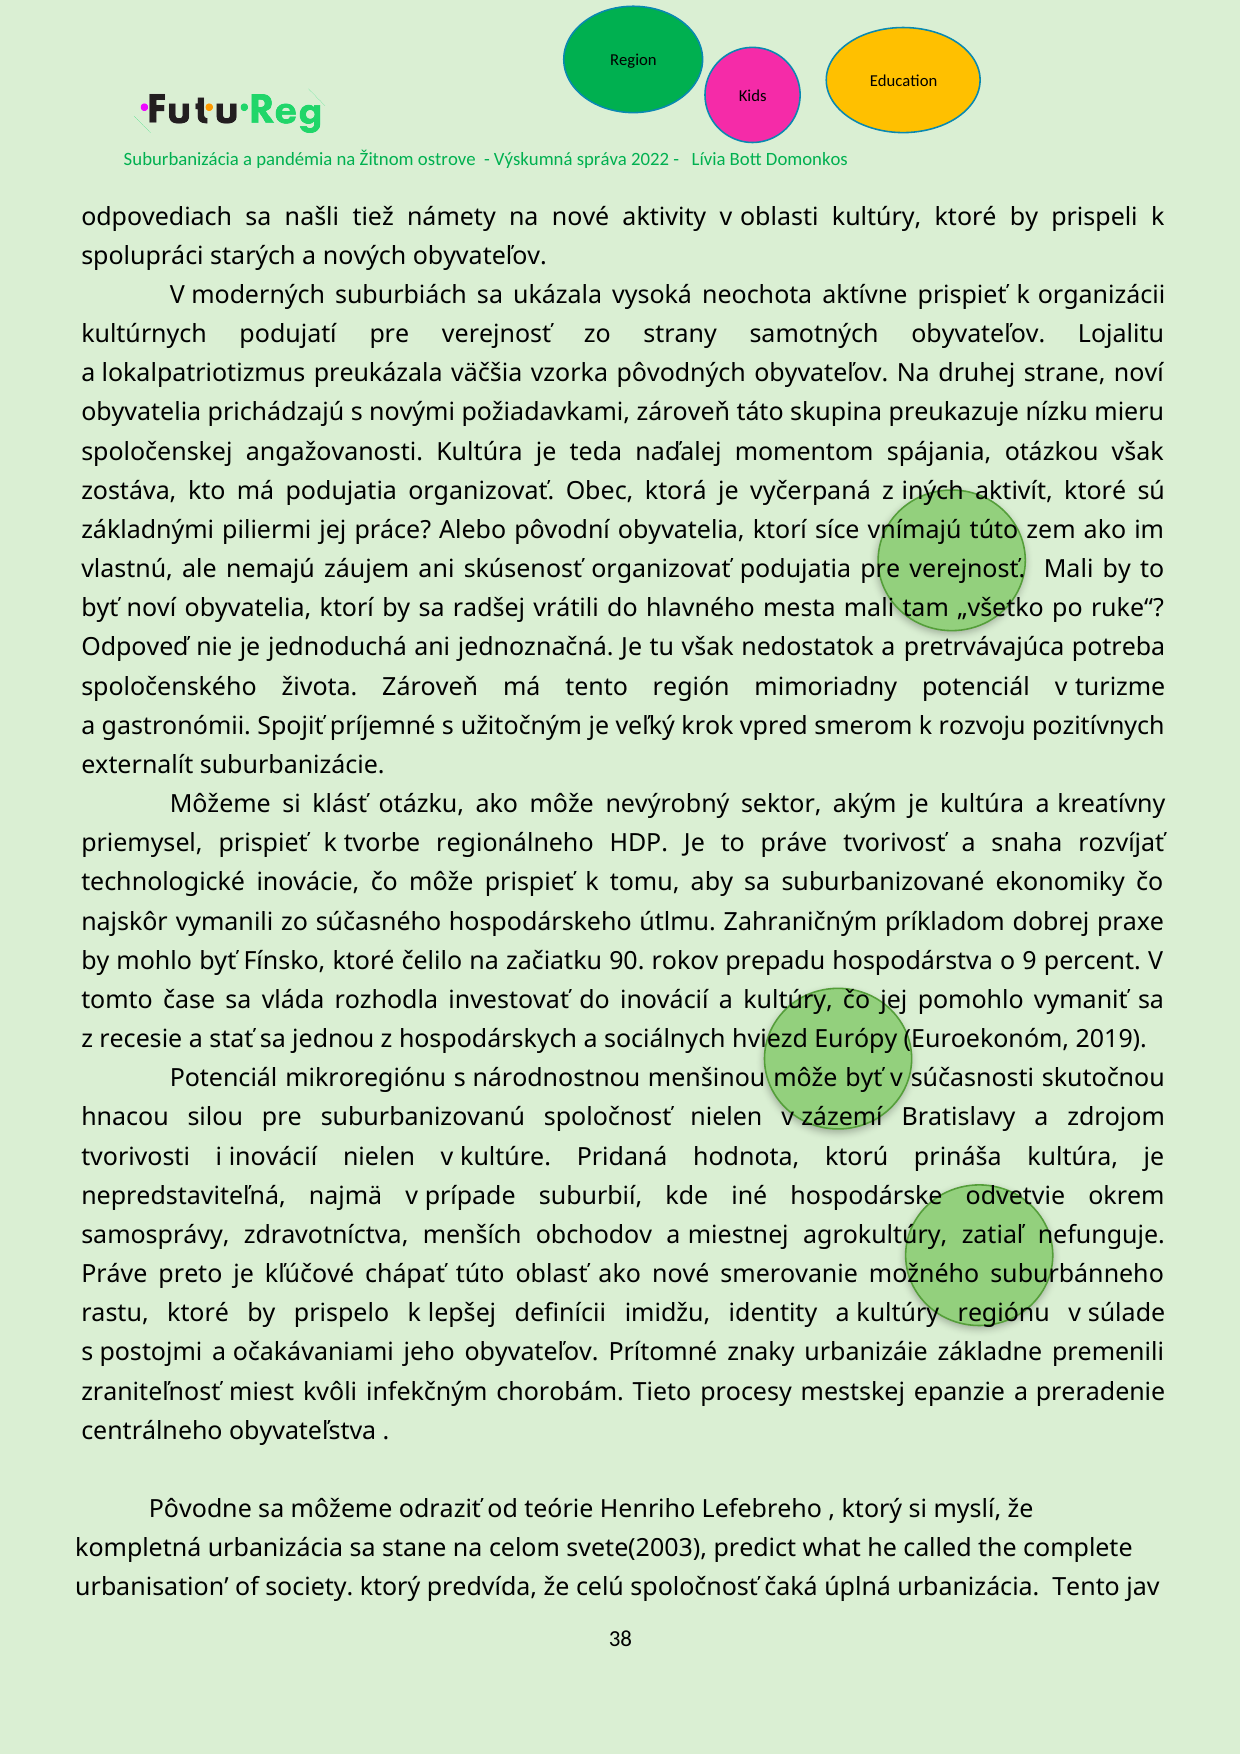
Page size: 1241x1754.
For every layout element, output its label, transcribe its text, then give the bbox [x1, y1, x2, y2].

text Môžeme si klásť otázku, ako môže nevýrobný sektor, akým je kultúra a kreatívny priemysel, prispieť k tvorbe regionálneho HDP. Je to práve tvorivosť a snaha rozvíjať technologické inovácie, čo môže prispieť k tomu, aby sa suburbanizované ekonomiky čo najskôr vymanili zo súčasného hospodárskeho útlmu. Zahraničným príkladom dobrej praxe by mohlo byť Fínsko, ktoré čelilo na začiatku 90. rokov prepadu hospodárstva o 9 percent. V tomto čase sa vláda rozhodla investovať do inovácií a kultúry, čo jej pomohlo vymaniť sa z recesie a stať sa jednou z hospodárskych a sociálnych hviezd Európy (Euroekonóm, 2019). [81, 786, 1165, 1055]
picture [119, 73, 335, 148]
text V moderných suburbiách sa ukázala vysoká neochota aktívne prispieť k organizácii kultúrnych podujatí pre verejnosť zo strany samotných obyvateľov. Lojalitu a lokalpatriotizmus preukázala väčšia vzorka pôvodných obyvateľov. Na druhej strane, noví obyvatelia prichádzajú s novými požiadavkami, zároveň táto skupina preukazuje nízku mieru spoločenskej angažovanosti. Kultúra je teda naďalej momentom spájania, otázkou však zostáva, kto má podujatia organizovať. Obec, ktorá je vyčerpaná z iných aktivít, ktoré sú základnými piliermi jej práce? Alebo pôvodní obyvatelia, ktorí síce vnímajú túto zem ako im vlastnú, ale nemajú záujem ani skúsenosť organizovať podujatia pre verejnosť. Mali by to byť noví obyvatelia, ktorí by sa radšej vrátili do hlavného mesta mali tam „všetko po ruke“? Odpoveď nie je jednoduchá ani jednoznačná. Je tu však nedostatok a pretrvávajúca potreba spoločenského života. Zároveň má tento región mimoriadny potenciál v turizme a gastronómii. Spojiť príjemné s užitočným je veľký krok vpred smerom k rozvoju pozitívnych externalít suburbanizácie. [81, 277, 1165, 781]
text Potenciál mikroregiónu s národnostnou menšinou môže byť v súčasnosti skutočnou hnacou silou pre suburbanizovanú spoločnosť nielen v zázemí Bratislavy a zdrojom tvorivosti i inovácií nielen v kultúre. Pridaná hodnota, ktorú prináša kultúra, je nepredstaviteľná, najmä v prípade suburbií, kde iné hospodárske odvetvie okrem samosprávy, zdravotníctva, menších obchodov a miestnej agrokultúry, zatiaľ nefunguje. Práve preto je kľúčové chápať túto oblasť ako nové smerovanie možného suburbánneho rastu, ktoré by prispelo k lepšej definícii imidžu, identity a kultúry regiónu v súlade s postojmi a očakávaniami jeho obyvateľov. Prítomné znaky urbanizáie základne premenili zraniteľnosť miest kvôli infekčným chorobám. Tieto procesy mestskej epanzie a preradenie centrálneho obyvateľstva . [81, 1060, 1165, 1446]
